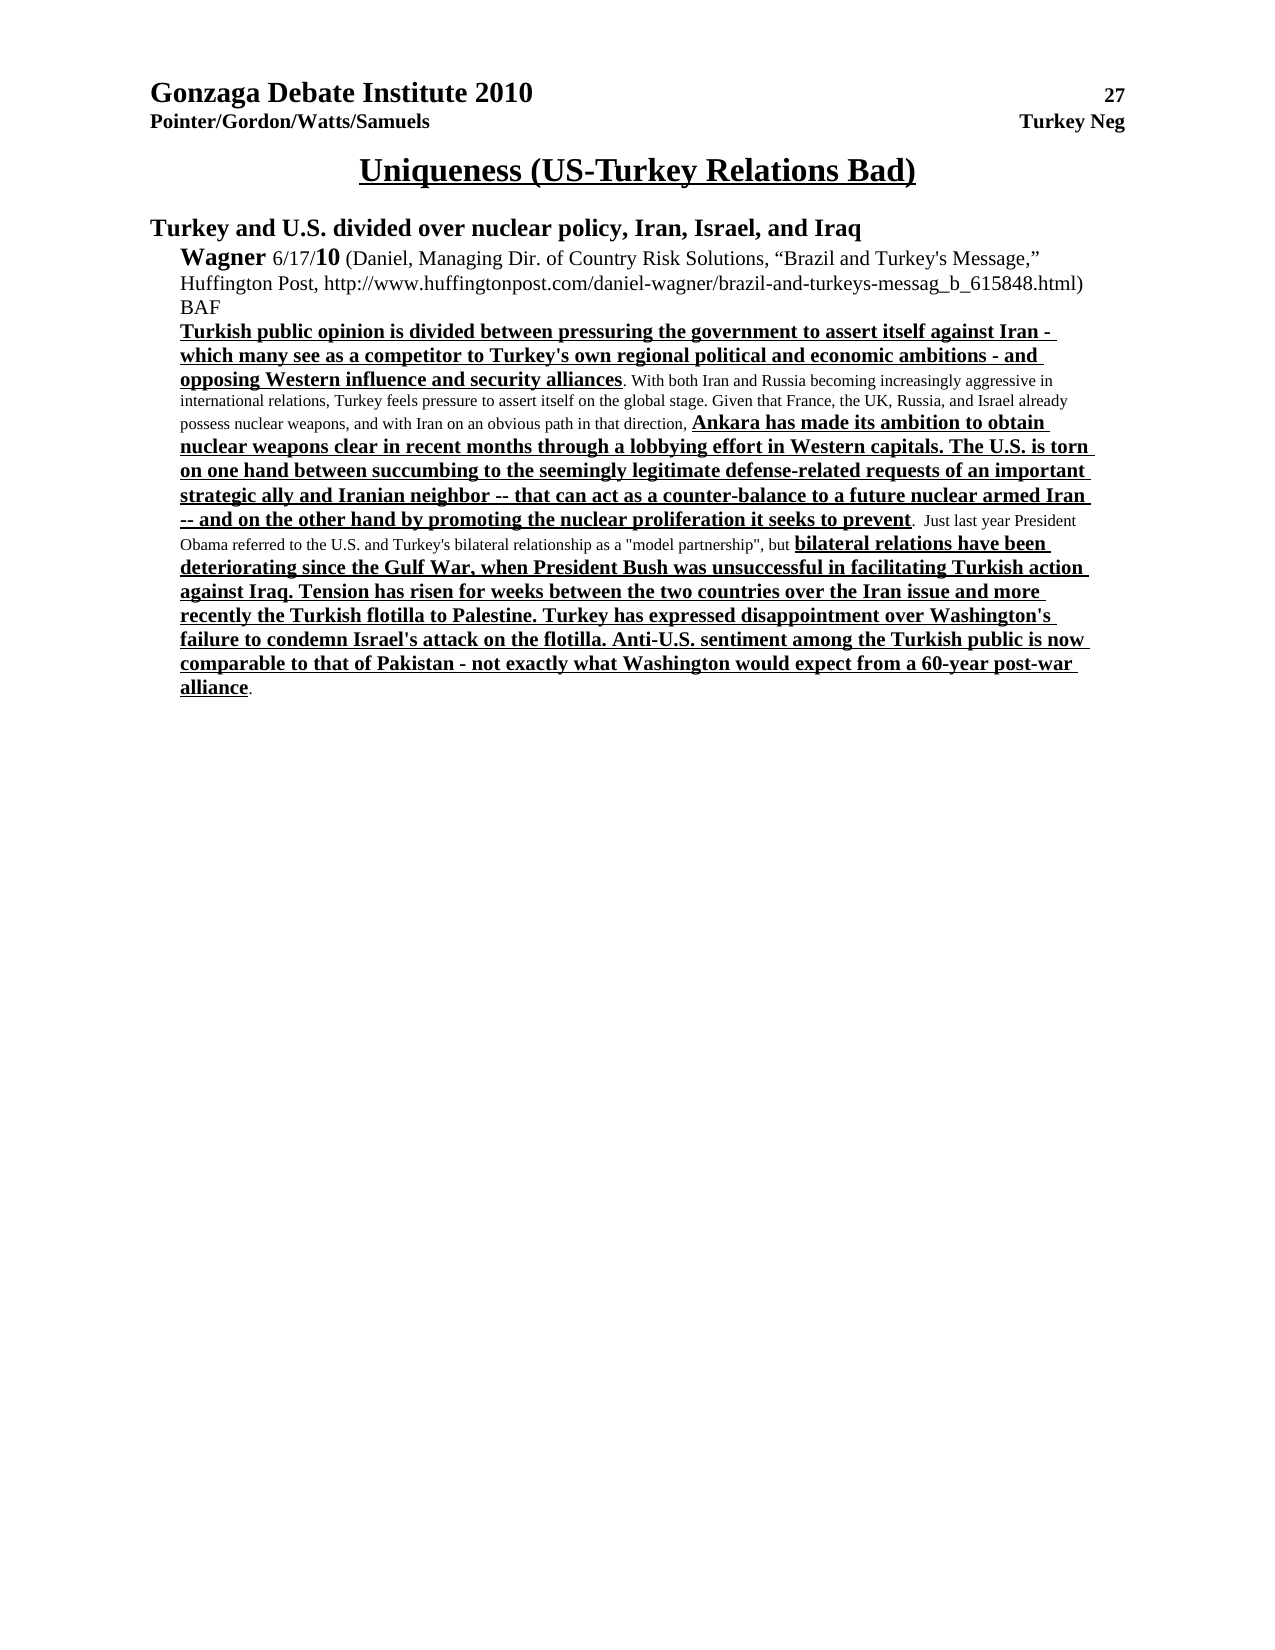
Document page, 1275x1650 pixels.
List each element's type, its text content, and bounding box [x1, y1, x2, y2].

text Turkey and U.S. divided over nuclear policy, Iran, Israel, and Iraq [150, 213, 1125, 242]
text Turkish public opinion is divided between pressuring the government to assert itself against Iran - which many see as a competitor to Turkey's own regional political and economic ambitions - and opposing Western influence and security alliances. With both Iran and Russia becoming increasingly aggressive in international relations, Turkey feels pressure to assert itself on the global stage. Given that France, the UK, Russia, and Israel already possess nuclear weapons, and with Iran on an obvious path in that direction, Ankara has made its ambition to obtain nuclear weapons clear in recent months through a lobbying effort in Western capitals. The U.S. is torn on one hand between succumbing to the seemingly legitimate defense-related requests of an important strategic ally and Iranian neighbor -- that can act as a counter-balance to a future nuclear armed Iran -- and on the other hand by promoting the nuclear proliferation it seeks to prevent. Just last year President Obama referred to the U.S. and Turkey's bilateral relationship as a "model partnership", but bilateral relations have been deteriorating since the Gulf War, when President Bush was unsuccessful in facilitating Turkish action against Iraq. Tension has risen for weeks between the two countries over the Iran issue and more recently the Turkish flotilla to Palestine. Turkey has expressed disappointment over Washington's failure to condemn Israel's attack on the flotilla. Anti-U.S. sentiment among the Turkish public is now comparable to that of Pakistan - not exactly what Washington would expect from a 60-year post-war alliance. [180, 456, 1095, 699]
text Wagner 6/17/10 (Daniel, Managing Dir. of Country Risk Solutions, “Brazil and Turkey's Message,” Huffington Post, http://www.huffingtonpost.com/daniel-wagner/brazil-and-turkeys-messag_b_615848.html) BAF [180, 242, 1095, 319]
title Uniqueness (US-Turkey Relations Bad) [150, 150, 1125, 188]
text Turkish public opinion is divided between pressuring the government to assert itself against Iran - which many see as a competitor to Turkey's own regional political and economic ambitions - and opposing Western influence and security alliances. With both Iran and Russia becoming increasingly aggressive in international relations, Turkey feels pressure to assert itself on the global stage. Given that France, the UK, Russia, and Israel already possess nuclear weapons, and with Iran on an obvious path in that direction, Ankara has made its ambition to obtain nuclear weapons clear in recent months through a lobbying effort in Western capitals. The U.S. is torn on one hand between succumbing to the seemingly legitimate defense-related requests of an important strategic ally and Iranian neighbor -- that can act as a counter-balance to a future nuclear armed Iran -- and on the other hand by promoting the nuclear proliferation it seeks to prevent. Just last year President Obama referred to the U.S. and Turkey's bilateral relationship as a "model partnership", but bilateral relations have been deteriorating since the Gulf War, when President Bush was unsuccessful in facilitating Turkish action against Iraq. Tension has risen for weeks between the two countries over the Iran issue and more recently the Turkish flotilla to Palestine. Turkey has expressed disappointment over Washington's failure to condemn Israel's attack on the flotilla. Anti-U.S. sentiment among the Turkish public is now comparable to that of Pakistan - not exactly what Washington would expect from a 60-year post-war alliance. [180, 319, 1095, 455]
